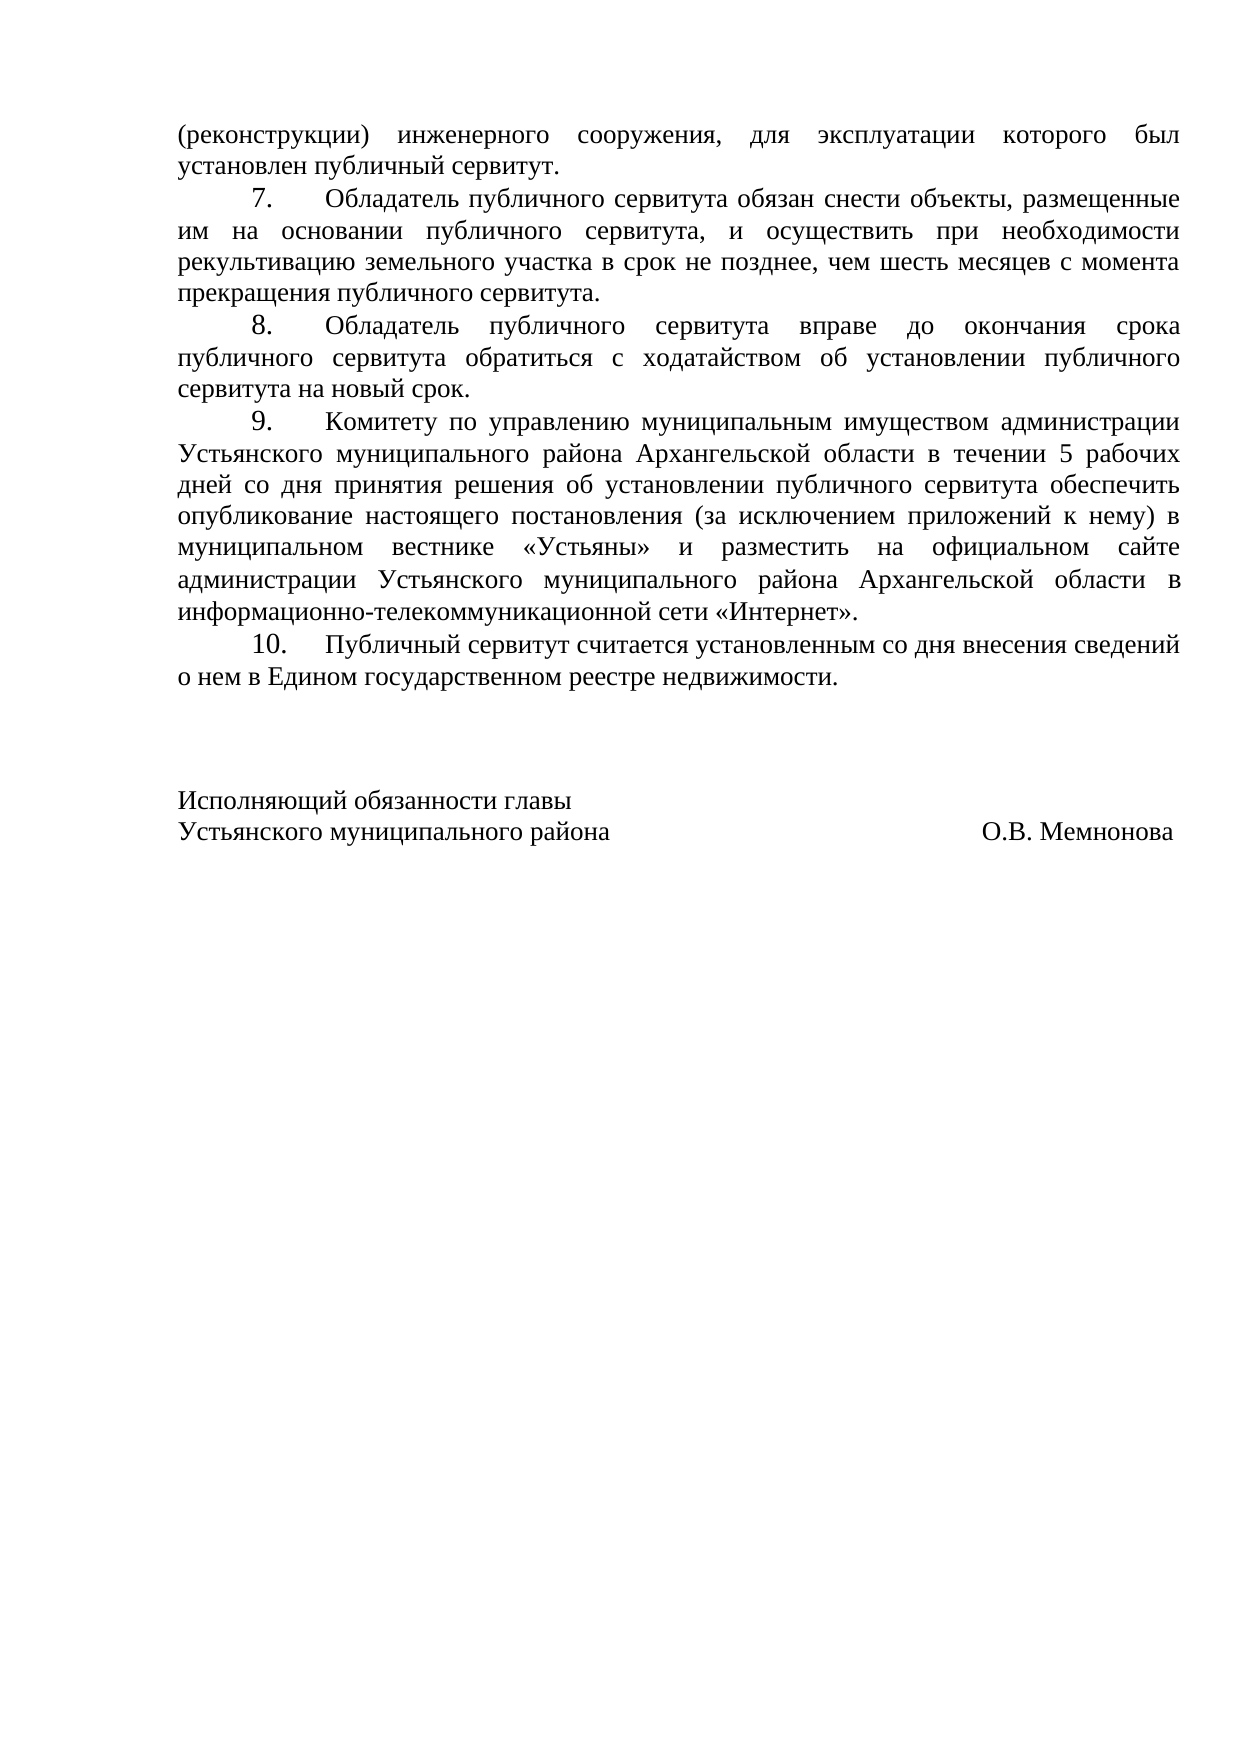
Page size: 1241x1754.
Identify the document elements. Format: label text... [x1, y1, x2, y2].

list Публичный сервитут считается установленным со дня внесения сведений о нем в Едином государственном реестре недвижимости. [177, 626, 1181, 691]
text Устьянского муниципального района О.В. Мемнонова [177, 815, 1181, 847]
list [177, 118, 1181, 181]
list Обладатель публичного сервитута обязан снести объекты, размещенные им на основании публичного сервитута, и осуществить при необходимости рекультивацию земельного участка в срок не позднее, чем шесть месяцев с момента прекращения публичного сервитута. [177, 181, 1181, 307]
list Комитету по управлению муниципальным имуществом администрации Устьянского муниципального района Архангельской области в течении 5 рабочих дней со дня принятия решения об установлении публичного сервитута обеспечить опубликование настоящего постановления (за исключением приложений к нему) в муниципальном вестнике «Устьяны» и разместить на официальном сайте администрации Устьянского муниципального района Архангельской области в информационно-телекоммуникационной сети «Интернет». [177, 403, 1181, 626]
text Исполняющий обязанности главы [177, 784, 1181, 815]
list Обладатель публичного сервитута вправе до окончания срока публичного сервитута обратиться с ходатайством об установлении публичного сервитута на новый срок. [177, 307, 1181, 403]
